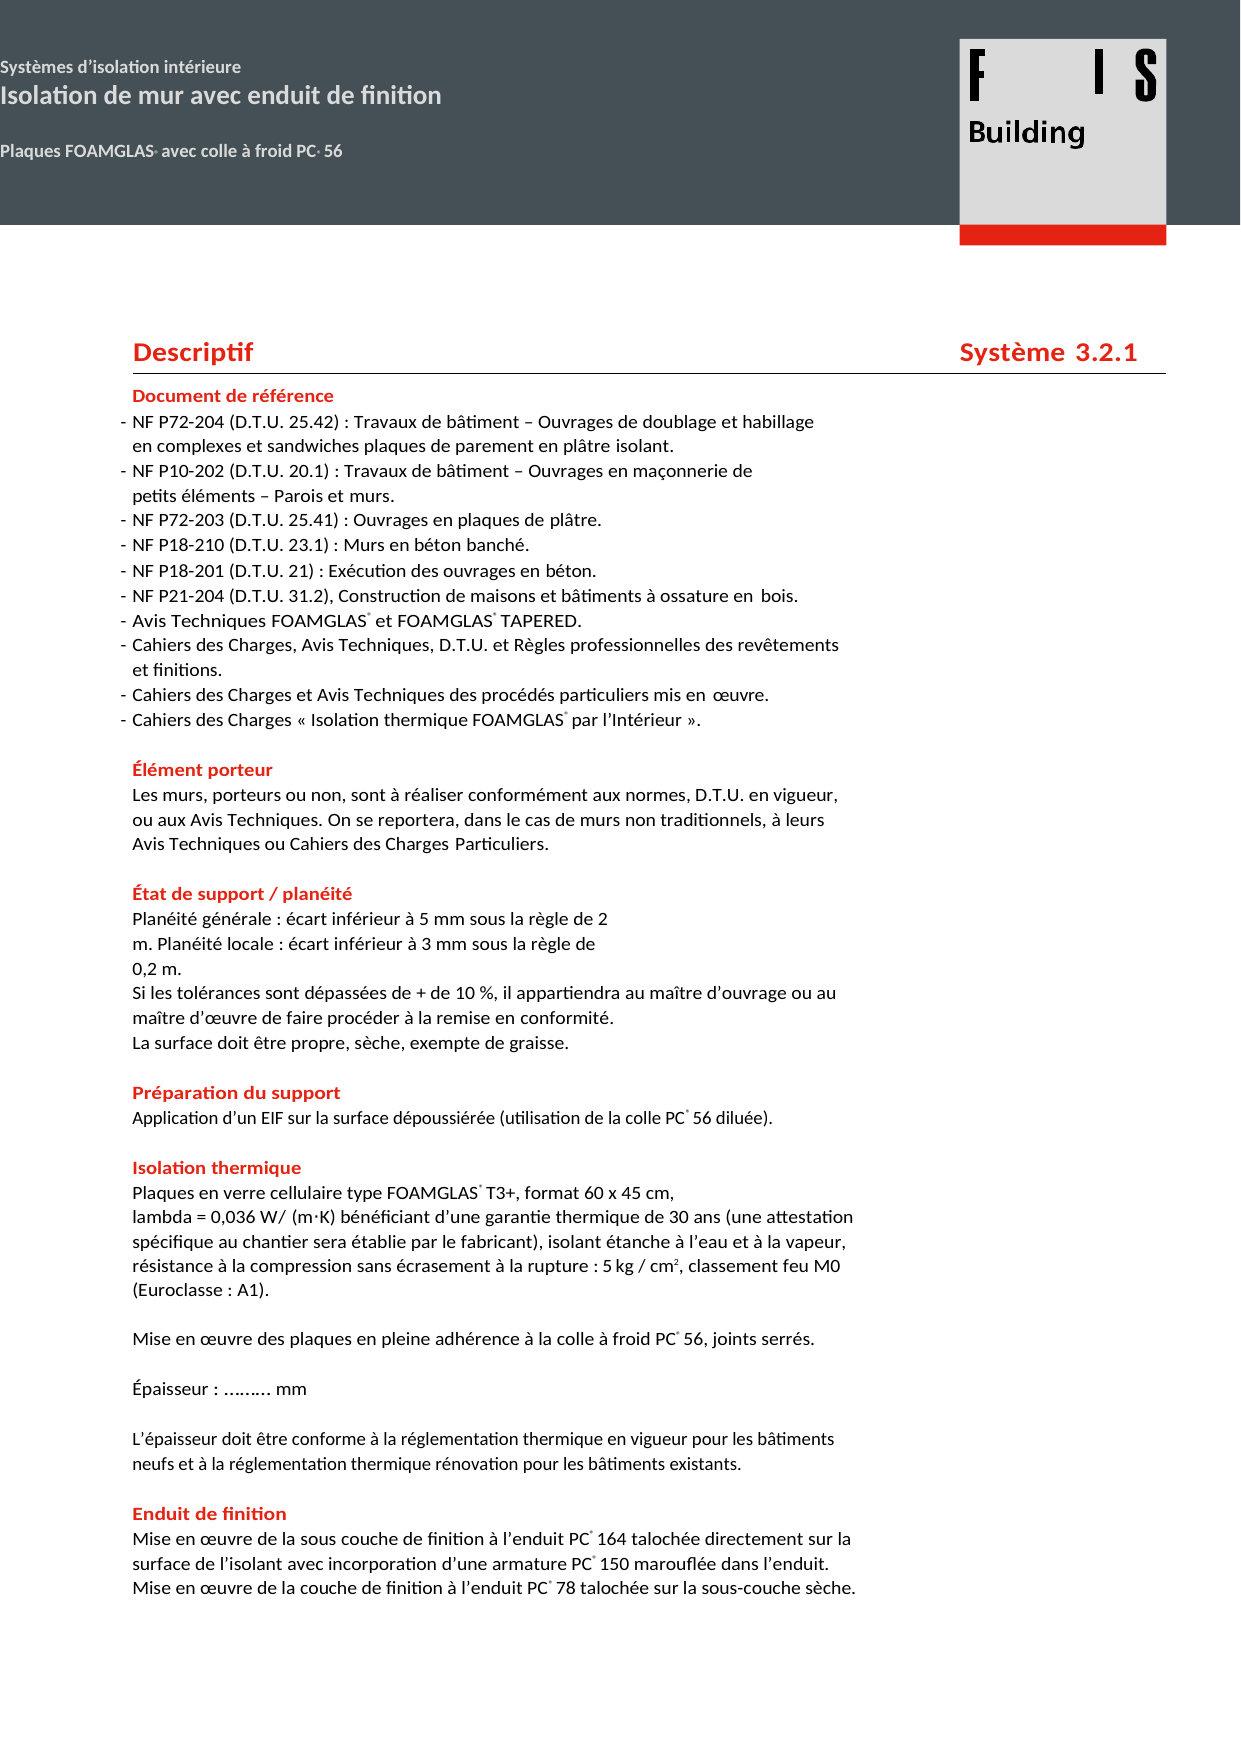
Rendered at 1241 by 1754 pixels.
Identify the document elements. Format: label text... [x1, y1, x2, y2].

subtitle Élément porteur [132, 758, 1240, 781]
text Mise en œuvre de la couche de finition à l’enduit PC® 78 talochée sur la sous-couche sèche. [132, 1577, 1240, 1599]
text Planéité générale : écart inférieur à 5 mm sous la règle de 2 m. Planéité locale : écart inférieur à 3 mm sous la règle de 0,2 m. [132, 907, 619, 980]
text Application d’un EIF sur la surface dépoussiérée (utilisation de la colle PC® 56 diluée). [132, 1106, 1240, 1129]
list NF P21-204 (D.T.U. 31.2), Construction de maisons et bâtiments à ossature en bois. [120, 584, 1240, 607]
text Plaques en verre cellulaire type FOAMGLAS® T3+, format 60 x 45 cm, [132, 1181, 1240, 1204]
subtitle Enduit de finition [132, 1502, 1240, 1525]
text Mise en œuvre des plaques en pleine adhérence à la colle à froid PC® 56, joints serrés. Épaisseur : ……… mm [132, 1328, 858, 1400]
subtitle Document de référence [132, 385, 1240, 408]
list NF P18-201 (D.T.U. 21) : Exécution des ouvrages en béton. [120, 559, 1240, 582]
picture [1068, 126, 1084, 149]
picture [1051, 126, 1065, 143]
text Mise en œuvre de la sous couche de finition à l’enduit PC® 164 talochée directement sur la surface de l’isolant avec incorporation d’une armature PC® 150 marouflée dans l’enduit. [132, 1527, 858, 1575]
list Cahiers des Charges, Avis Techniques, D.T.U. et Règles professionnelles des revêtements et finitions. [120, 634, 842, 681]
list Avis Techniques FOAMGLAS® et FOAMGLAS® TAPERED. [120, 609, 672, 632]
list NF P10-202 (D.T.U. 20.1) : Travaux de bâtiment – Ouvrages en maçonnerie de petits éléments – Parois et murs. [120, 459, 787, 507]
subtitle Descriptif Système 3.2.1 [133, 335, 1240, 368]
text L’épaisseur doit être conforme à la réglementation thermique en vigueur pour les bâtiments neufs et à la réglementation thermique rénovation pour les bâtiments existants. [132, 1428, 858, 1475]
list NF P72-203 (D.T.U. 25.41) : Ouvrages en plaques de plâtre. [120, 509, 1240, 532]
subtitle Isolation thermique [132, 1156, 1240, 1179]
picture [970, 121, 985, 142]
list Cahiers des Charges et Avis Techniques des procédés particuliers mis en œuvre. [120, 683, 1240, 706]
list NF P18-210 (D.T.U. 23.1) : Murs en béton banché. [120, 534, 1240, 557]
text Si les tolérances sont dépassées de + de 10 %, il appartiendra au maître d’ouvrage ou au maître d’œuvre de faire procéder à la remise en conformité. [132, 982, 858, 1029]
list NF P72-204 (D.T.U. 25.42) : Travaux de bâtiment – Ouvrages de doublage et habillage en complexes et sandwiches plaques de parement en plâtre isolant. [120, 410, 827, 457]
subtitle État de support / planéité [132, 882, 1240, 905]
text La surface doit être propre, sèche, exempte de graisse. [132, 1031, 1240, 1054]
list Cahiers des Charges « Isolation thermique FOAMGLAS® par l’Intérieur ». [120, 708, 1240, 731]
picture [987, 127, 1002, 143]
text lambda = 0,036 W/ (m⋅K) bénéficiant d’une garantie thermique de 30 ans (une attestation spécifique au chantier sera établie par le fabricant), isolant étanche à l’eau et à la vapeur, résistance à la compression sans écrasement à la rupture : 5 kg / cm2, classement feu M0 (Euroclasse : A1). [132, 1204, 858, 1301]
text Les murs, porteurs ou non, sont à réaliser conformément aux normes, D.T.U. en vigueur, ou aux Avis Techniques. On se reportera, dans le cas de murs non traditionnels, à leurs Avis Techniques ou Cahiers des Charges Particuliers. [132, 783, 858, 855]
subtitle Préparation du support [132, 1081, 1240, 1104]
picture [1022, 120, 1038, 143]
